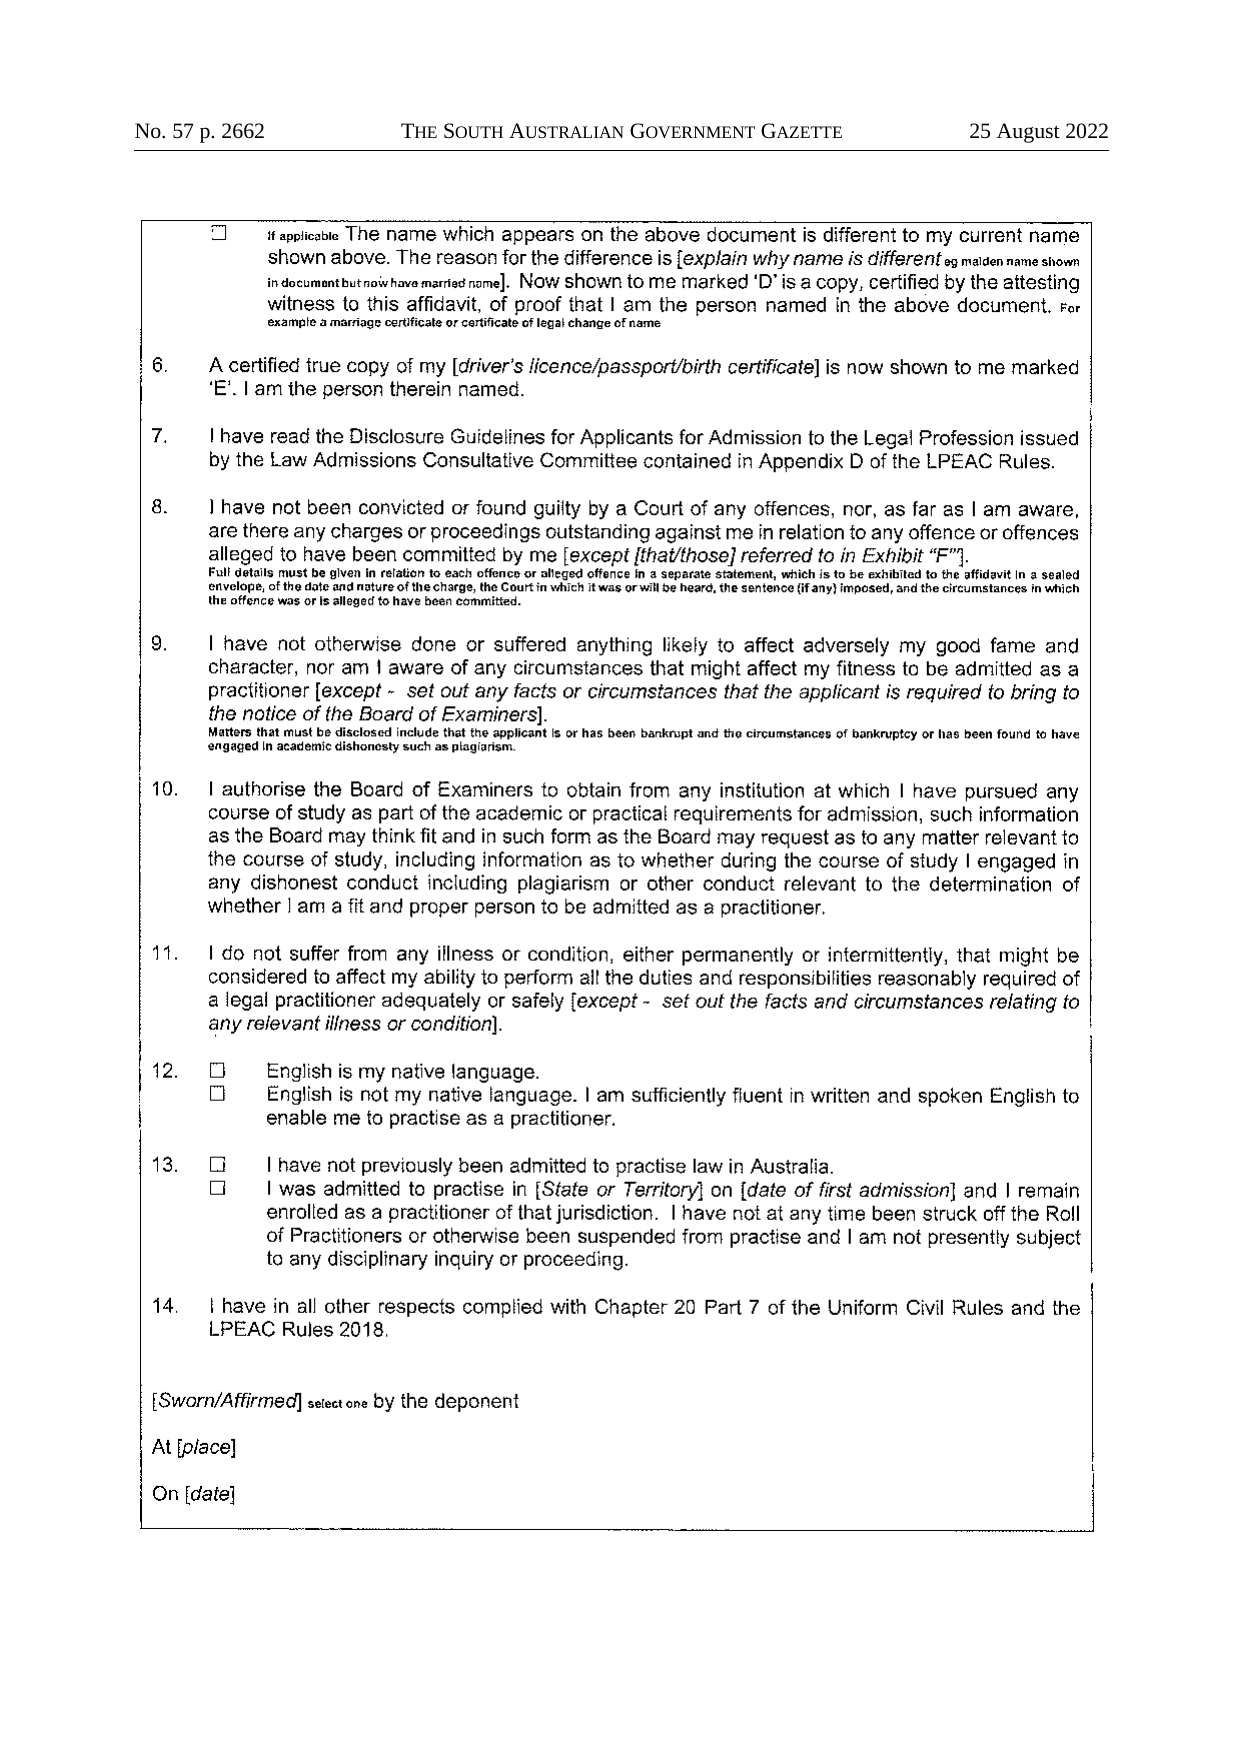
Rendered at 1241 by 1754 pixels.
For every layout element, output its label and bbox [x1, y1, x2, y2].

picture [134, 181, 1114, 1584]
